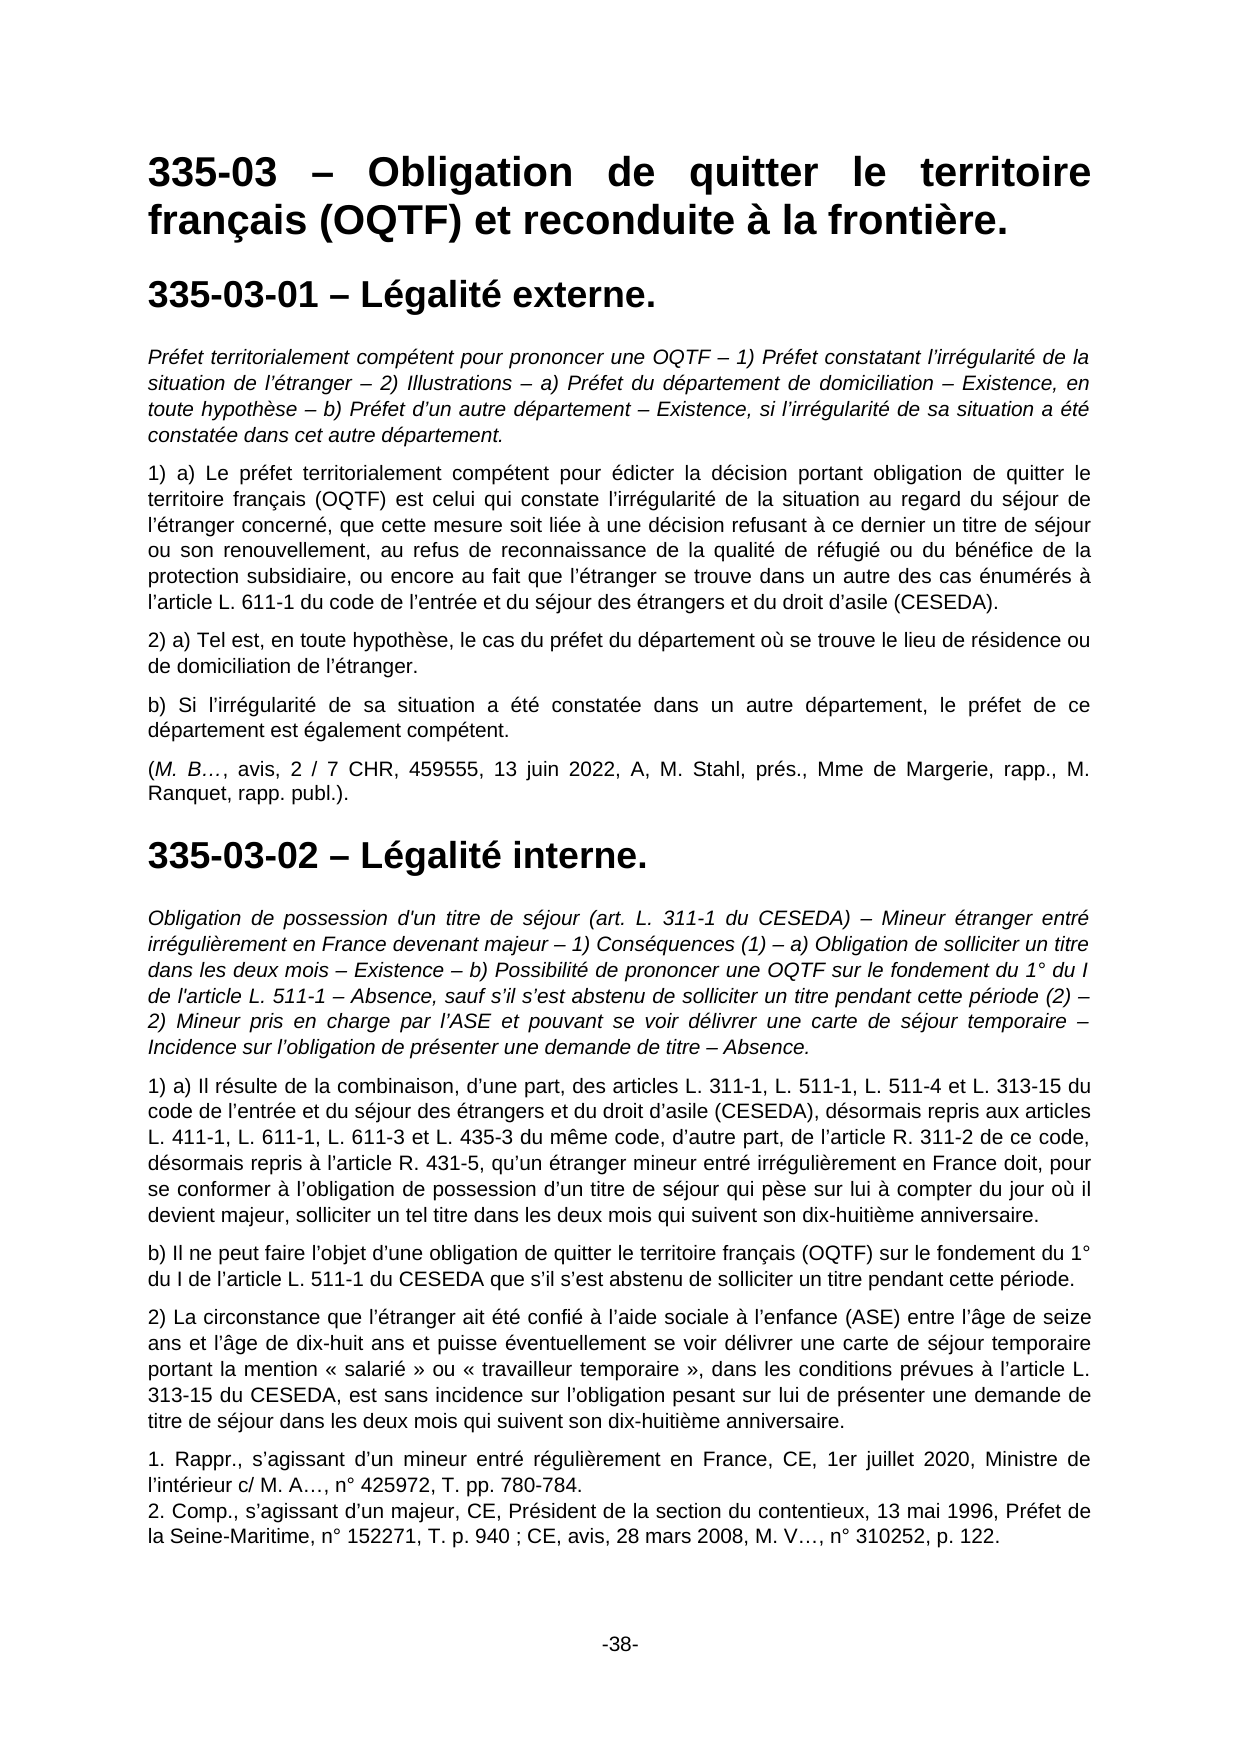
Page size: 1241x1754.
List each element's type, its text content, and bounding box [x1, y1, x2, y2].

text (M. B…, avis, 2 / 7 CHR, 459555, 13 juin 2022, A, M. Stahl, prés., Mme de Margerie, rapp., M. Ranquet, rapp. publ.). [148, 757, 1093, 804]
subtitle 335-03-01 – Légalité externe. [148, 273, 1093, 316]
text 2) a) Tel est, en toute hypothèse, le cas du préfet du département où se trouve le lieu de résidence ou de domiciliation de l’étranger. [148, 628, 1093, 678]
subtitle 335-03 – Obligation de quitter le territoire français (OQTF) et reconduite à la frontière. [148, 148, 1093, 243]
text 2) La circonstance que l’étranger ait été confié à l’aide sociale à l’enfance (ASE) entre l’âge de seize ans et l’âge de dix-huit ans et puisse éventuellement se voir délivrer une carte de séjour temporaire portant la mention « salarié » ou « travailleur temporaire », dans les conditions prévues à l’article L. 313-15 du CESEDA, est sans incidence sur l’obligation pesant sur lui de présenter une demande de titre de séjour dans les deux mois qui suivent son dix-huitième anniversaire. [148, 1305, 1093, 1432]
text Obligation de possession d'un titre de séjour (art. L. 311-1 du CESEDA) – Mineur étranger entré irrégulièrement en France devenant majeur – 1) Conséquences (1) – a) Obligation de solliciter un titre dans les deux mois – Existence – b) Possibilité de prononcer une OQTF sur le fondement du 1° du I de l'article L. 511-1 – Absence, sauf s’il s’est abstenu de solliciter un titre pendant cette période (2) – 2) Mineur pris en charge par l’ASE et pouvant se voir délivrer une carte de séjour temporaire – Incidence sur l’obligation de présenter une demande de titre – Absence. [148, 906, 1093, 1059]
text b) Il ne peut faire l’objet d’une obligation de quitter le territoire français (OQTF) sur le fondement du 1° du I de l’article L. 511-1 du CESEDA que s’il s’est abstenu de solliciter un titre pendant cette période. [148, 1241, 1093, 1291]
text 2. Comp., s’agissant d’un majeur, CE, Président de la section du contentieux, 13 mai 1996, Préfet de la Seine-Maritime, n° 152271, T. p. 940 ; CE, avis, 28 mars 2008, M. V…, n° 310252, p. 122. [148, 1498, 1093, 1548]
text 1. Rappr., s’agissant d’un mineur entré régulièrement en France, CE, 1er juillet 2020, Ministre de l’intérieur c/ M. A…, n° 425972, T. pp. 780-784. [148, 1447, 1093, 1497]
subtitle 335-03-02 – Légalité interne. [148, 834, 1093, 877]
text Préfet territorialement compétent pour prononcer une OQTF – 1) Préfet constatant l’irrégularité de la situation de l’étranger – 2) Illustrations – a) Préfet du département de domiciliation – Existence, en toute hypothèse – b) Préfet d’un autre département – Existence, si l’irrégularité de sa situation a été constatée dans cet autre département. [148, 345, 1093, 446]
text 1) a) Le préfet territorialement compétent pour édicter la décision portant obligation de quitter le territoire français (OQTF) est celui qui constate l’irrégularité de la situation au regard du séjour de l’étranger concerné, que cette mesure soit liée à une décision refusant à ce dernier un titre de séjour ou son renouvellement, au refus de reconnaissance de la qualité de réfugié ou du bénéfice de la protection subsidiaire, ou encore au fait que l’étranger se trouve dans un autre des cas énumérés à l’article L. 611-1 du code de l’entrée et du séjour des étrangers et du droit d’asile (CESEDA). [148, 461, 1093, 614]
text b) Si l’irrégularité de sa situation a été constatée dans un autre département, le préfet de ce département est également compétent. [148, 692, 1093, 742]
text 1) a) Il résulte de la combinaison, d’une part, des articles L. 311-1, L. 511-1, L. 511-4 et L. 313-15 du code de l’entrée et du séjour des étrangers et du droit d’asile (CESEDA), désormais repris aux articles L. 411-1, L. 611-1, L. 611-3 et L. 435-3 du même code, d’autre part, de l’article R. 311-2 de ce code, désormais repris à l’article R. 431-5, qu’un étranger mineur entré irrégulièrement en France doit, pour se conformer à l’obligation de possession d’un titre de séjour qui pèse sur lui à compter du jour où il devient majeur, solliciter un tel titre dans les deux mois qui suivent son dix-huitième anniversaire. [148, 1073, 1093, 1227]
